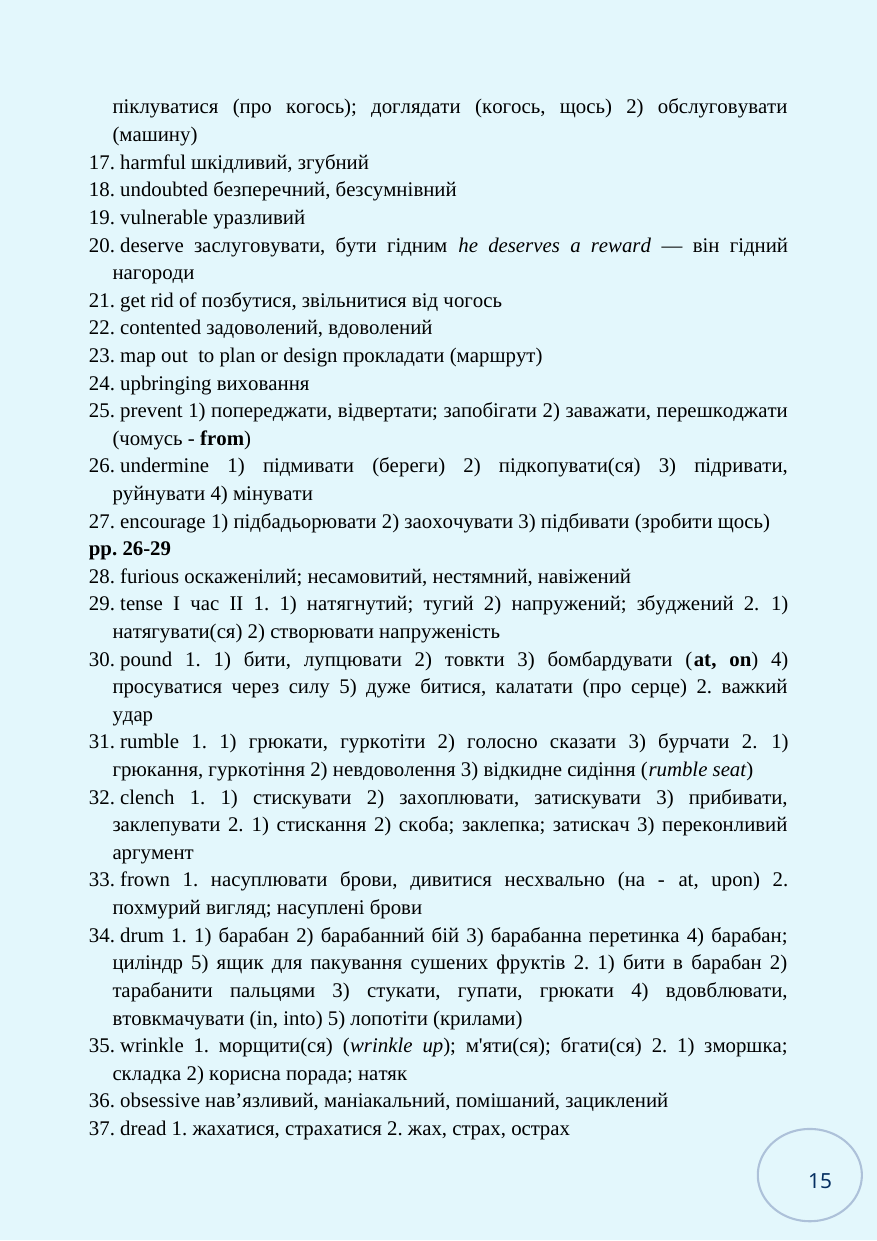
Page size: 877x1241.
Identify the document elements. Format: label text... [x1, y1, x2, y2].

list upbringing виховання [89, 371, 788, 394]
list vulnerable уразливий [89, 205, 788, 229]
list dread 1. жахатися, страхатися 2. жах, страх, острах [89, 1116, 788, 1140]
list get rid of позбутися, звільнитися від чогось [89, 288, 788, 312]
list obsessive нав’язливий, маніакальний, помішаний, зациклений [89, 1088, 788, 1112]
list encourage 1) підбадьорювати 2) заохочувати 3) підбивати (зробити щось) [89, 508, 788, 533]
list contented задоволений, вдоволений [89, 315, 788, 339]
list furious оскаженілий; несамовитий, нестямний, навіжений [89, 564, 788, 588]
list harmful шкідливий, згубний [89, 150, 788, 174]
list pound 1. 1) бити, лупцювати 2) товкти 3) бомбардувати (at, on) 4) просуватися через силу 5) дуже битися, калатати (про серце) 2. важкий удар [89, 647, 788, 726]
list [89, 94, 788, 146]
list drum 1. 1) барабан 2) барабанний бій 3) барабанна перетинка 4) барабан; циліндр 5) ящик для пакування сушених фруктів 2. 1) бити в барабан 2) тарабанити пальцями 3) стукати, гупати, грюкати 4) вдовблювати, втовкмачувати (in, into) 5) лопотіти (крилами) [89, 923, 788, 1029]
list wrinkle 1. морщити(ся) (wrinkle up); м'яти(ся); бгати(ся) 2. 1) зморшка; складка 2) корисна порада; натяк [89, 1033, 788, 1085]
list clench 1. 1) стискувати 2) захоплювати, затискувати 3) прибивати, заклепувати 2. 1) стискання 2) скоба; заклепка; затискач 3) переконливий аргумент [89, 784, 788, 864]
list pp. 26-29 [89, 536, 788, 560]
list prevent 1) попереджати, відвертати; запобігати 2) заважати, перешкоджати (чомусь - from) [89, 398, 788, 450]
list undermine 1) підмивати (береги) 2) підкопувати(ся) 3) підривати, руйнувати 4) мінувати [89, 453, 788, 505]
list map out to plan or design прокладати (маршрут) [89, 343, 788, 367]
list frown 1. насуплювати брови, дивитися несхвально (на - at, upon) 2. похмурий вигляд; насуплені брови [89, 867, 788, 919]
list rumble 1. 1) грюкати, гуркотіти 2) голосно сказати 3) бурчати 2. 1) грюкання, гуркотіння 2) невдоволення 3) відкидне сидіння (rumble seat) [89, 729, 788, 781]
list deserve заслуговувати, бути гідним he deserves a reward — він гідний нагороди [89, 232, 788, 284]
list undoubted безперечний, безсумнівний [89, 177, 788, 201]
list tense I час II 1. 1) натягнутий; тугий 2) напружений; збуджений 2. 1) натягувати(ся) 2) створювати напруженість [89, 591, 788, 643]
